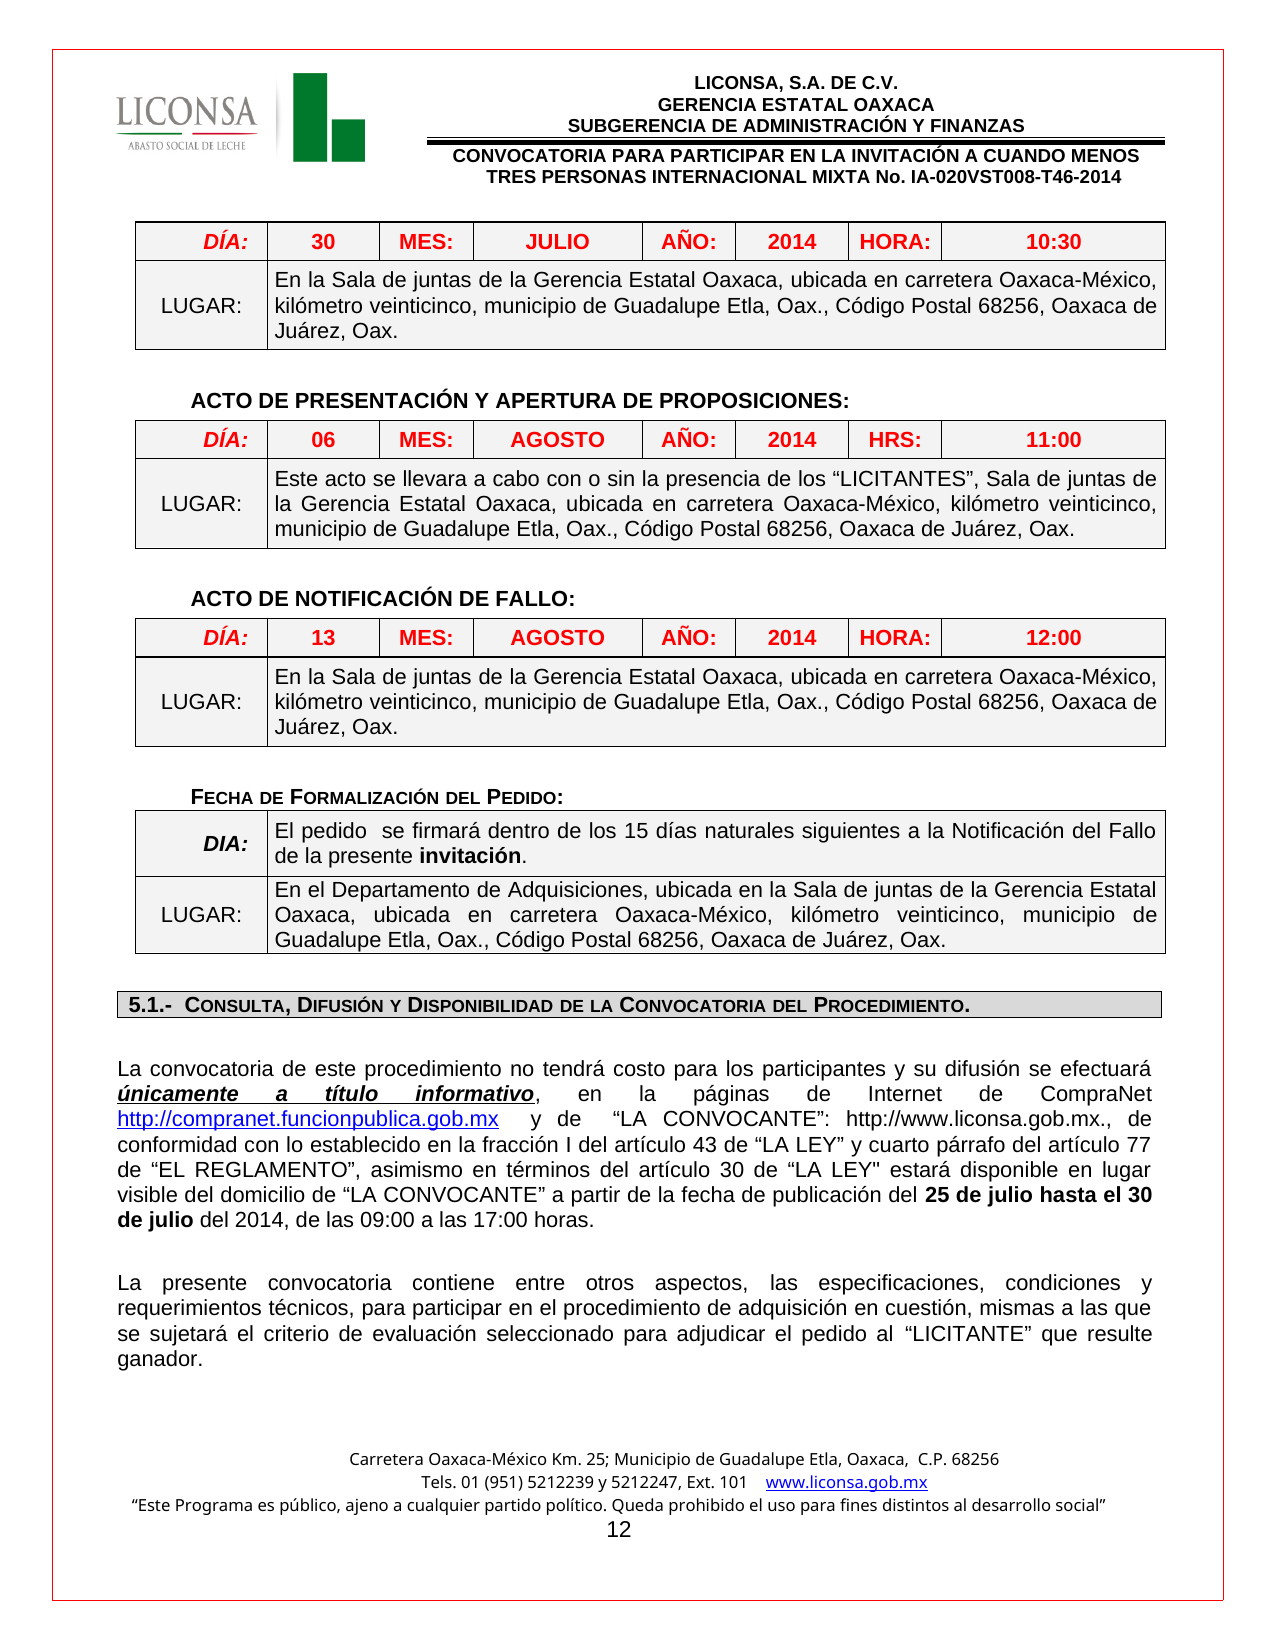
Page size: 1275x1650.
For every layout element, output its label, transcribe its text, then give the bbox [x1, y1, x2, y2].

table_header DÍA: [136, 223, 267, 260]
table_header AGOSTO [474, 619, 642, 656]
table_header 30 [268, 223, 379, 260]
text La convocatoria de este procedimiento no tendrá costo para los participantes y su difusión se efectuará únicamente a título informativo, en la páginas de Internet de CompraNet http://compranet.funcionpublica.gob.mx y de “LA CONVOCANTE”: http://www.liconsa.gob.mx., de conformidad con lo establecido en la fracción I del artículo 43 de “LA LEY” y cuarto párrafo del artículo 77 de “EL REGLAMENTO”, asimismo en términos del artículo 30 de “LA LEY" estará disponible en lugar visible del domicilio de “LA CONVOCANTE” a partir de la fecha de publicación del 25 de julio hasta el 30 de julio del 2014, de las 09:00 a las 17:00 horas. [117, 1056, 1153, 1232]
table_header 2014 [736, 619, 848, 656]
text Fecha de Formalización del Pedido: [190, 784, 1158, 809]
table_header El pedido se firmará dentro de los 15 días naturales siguientes a la Notificación del Fallo de la presente invitación. [268, 811, 1165, 876]
table_header 13 [268, 619, 379, 656]
table_header AÑO: [643, 421, 735, 458]
table_header MES: [380, 421, 473, 458]
picture [116, 71, 365, 166]
table_header 12:00 [942, 619, 1165, 656]
table_header MES: [380, 223, 473, 260]
table_header 11:00 [942, 421, 1165, 458]
table_header 06 [268, 421, 379, 458]
table_header MES: [380, 619, 473, 656]
table_cell En la Sala de juntas de la Gerencia Estatal Oaxaca, ubicada en carretera Oaxaca-México, kilómetro veinticinco, municipio de Guadalupe Etla, Oax., Código Postal 68256, Oaxaca de Juárez, Oax. [268, 658, 1165, 746]
table_cell LUGAR: [136, 658, 267, 746]
table_cell LUGAR: [136, 261, 267, 349]
table_header HORA: [849, 619, 941, 656]
text ACTO DE NOTIFICACIÓN DE FALLO: [190, 586, 1158, 611]
table_header 2014 [736, 421, 848, 458]
table_header 10:30 [942, 223, 1165, 260]
table_header DÍA: [136, 619, 267, 656]
table_header AGOSTO [474, 421, 642, 458]
table_header HRS: [849, 421, 941, 458]
table_header JULIO [474, 223, 642, 260]
table_cell En la Sala de juntas de la Gerencia Estatal Oaxaca, ubicada en carretera Oaxaca-México, kilómetro veinticinco, municipio de Guadalupe Etla, Oax., Código Postal 68256, Oaxaca de Juárez, Oax. [268, 261, 1165, 349]
table_header 5.1.- Consulta, Difusión y Disponibilidad de la Convocatoria del Procedimiento. [118, 992, 1161, 1017]
table_cell Este acto se llevara a cabo con o sin la presencia de los “LICITANTES”, Sala de juntas de la Gerencia Estatal Oaxaca, ubicada en carretera Oaxaca-México, kilómetro veinticinco, municipio de Guadalupe Etla, Oax., Código Postal 68256, Oaxaca de Juárez, Oax. [268, 459, 1165, 547]
text La presente convocatoria contiene entre otros aspectos, las especificaciones, condiciones y requerimientos técnicos, para participar en el procedimiento de adquisición en cuestión, mismas a las que se sujetará el criterio de evaluación seleccionado para adjudicar el pedido al “LICITANTE” que resulte ganador. [117, 1270, 1153, 1371]
table_header AÑO: [643, 223, 735, 260]
table_header DÍA: [136, 421, 267, 458]
table_header AÑO: [643, 619, 735, 656]
table_header HORA: [849, 223, 941, 260]
table_cell En el Departamento de Adquisiciones, ubicada en la Sala de juntas de la Gerencia Estatal Oaxaca, ubicada en carretera Oaxaca-México, kilómetro veinticinco, municipio de Guadalupe Etla, Oax., Código Postal 68256, Oaxaca de Juárez, Oax. [268, 877, 1165, 952]
table_cell LUGAR: [136, 459, 267, 547]
table_header DIA: [136, 811, 267, 876]
table_header 2014 [736, 223, 848, 260]
table_cell LUGAR: [136, 877, 267, 952]
text ACTO DE PRESENTACIÓN Y APERTURA DE PROPOSICIONES: [190, 388, 1158, 413]
